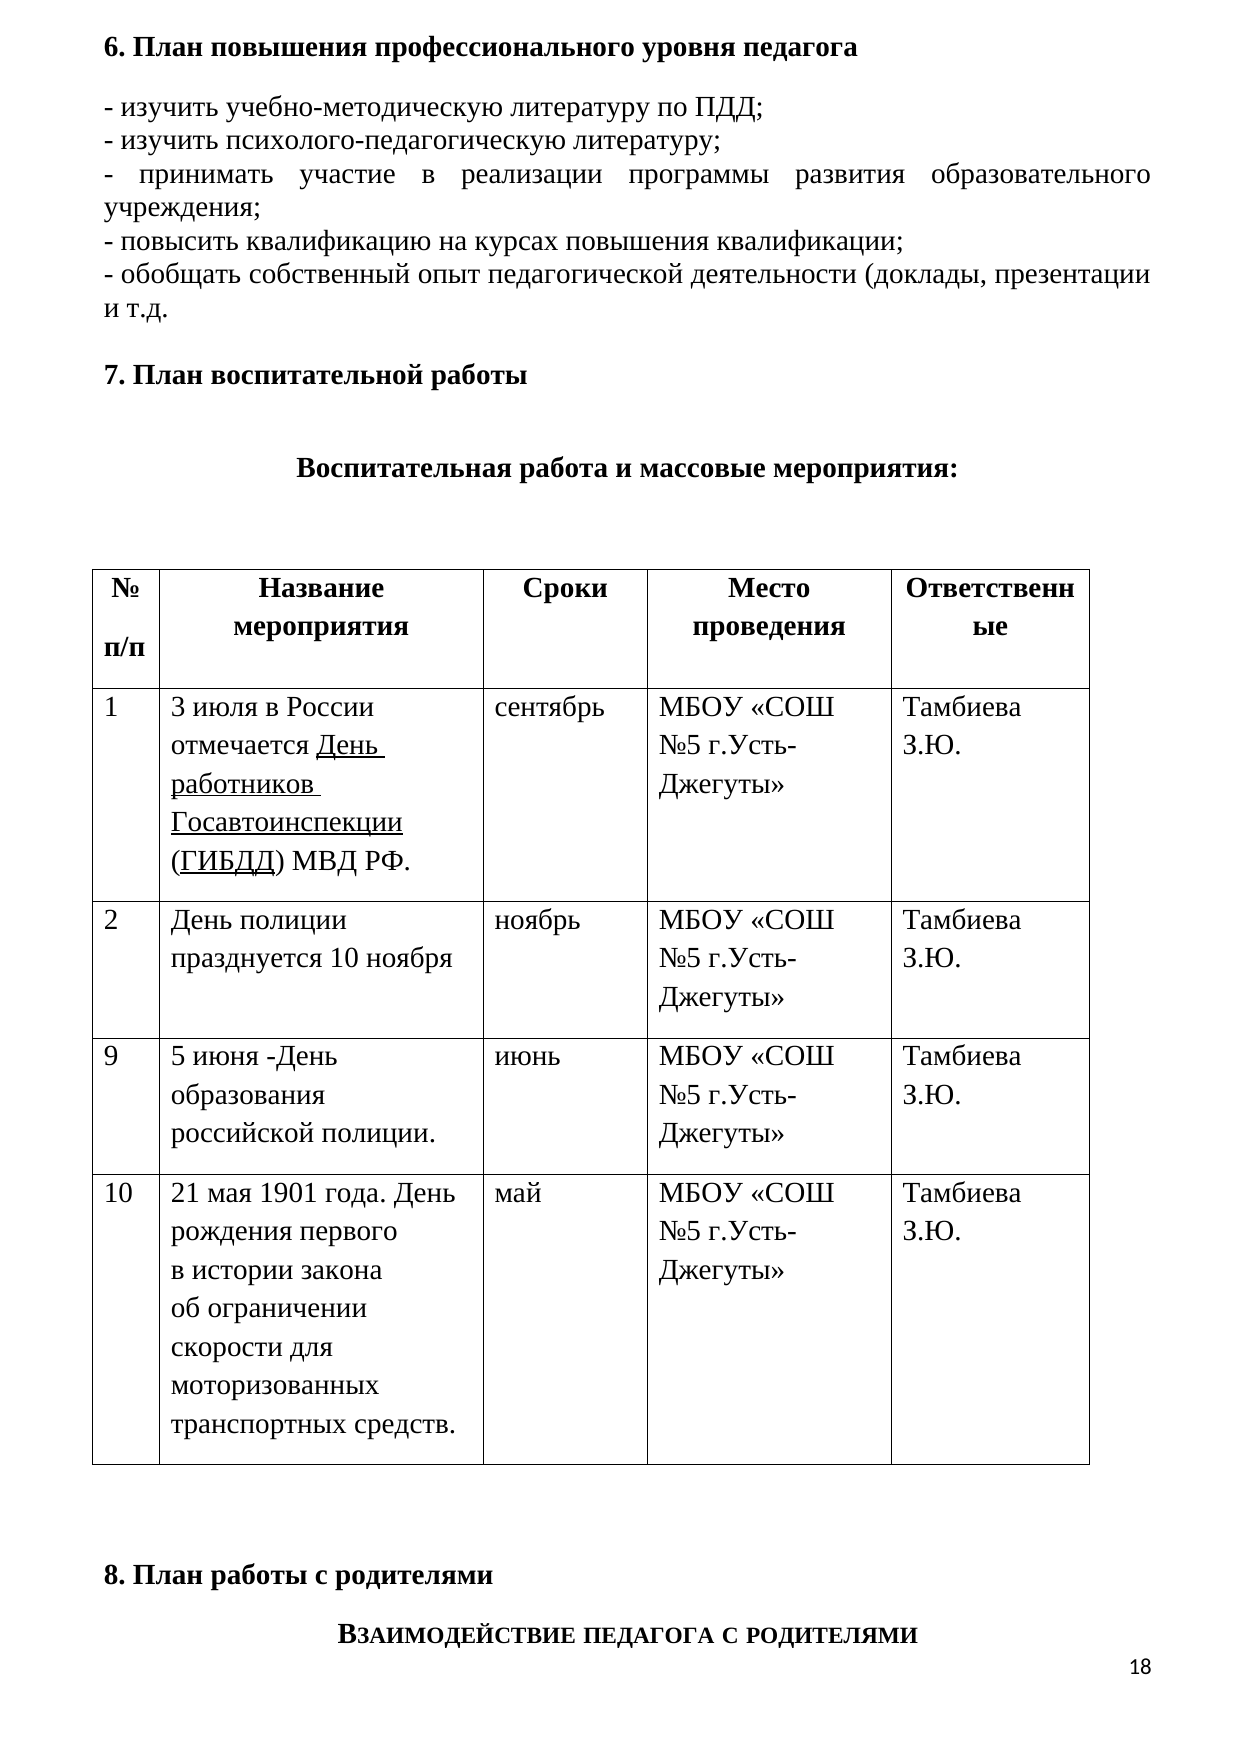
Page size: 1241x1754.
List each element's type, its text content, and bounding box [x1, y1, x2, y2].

table_cell МБОУ «СОШ №5 г.Усть-Джегуты» [648, 1039, 891, 1174]
table_cell 9 [93, 1039, 159, 1174]
table_cell ноябрь [484, 902, 647, 1037]
text Взаимодействие педагога с родителями [103, 1617, 1152, 1650]
table_cell 21 мая 1901 года. День рождения первого в истории закона об ограничении скорости для моторизованных транспортных средств. [160, 1175, 483, 1464]
table_header Ответственные [892, 570, 1089, 688]
table_cell 1 [93, 689, 159, 901]
table_cell май [484, 1175, 647, 1464]
table_cell Тамбиева З.Ю. [892, 689, 1089, 901]
table_cell июнь [484, 1039, 647, 1174]
table_header Сроки [484, 570, 647, 688]
table_header № п/п [93, 570, 159, 688]
table_cell Тамбиева З.Ю. [892, 1039, 1089, 1174]
table_header Место проведения [648, 570, 891, 688]
table_cell День полиции празднуется 10 ноября [160, 902, 483, 1037]
table_cell Тамбиева З.Ю. [892, 1175, 1089, 1464]
table_header Название мероприятия [160, 570, 483, 688]
text 7. План воспитательной работы [103, 357, 1152, 391]
table_cell МБОУ «СОШ №5 г.Усть-Джегуты» [648, 902, 891, 1037]
table_cell 5 июня -День образования российской полиции. [160, 1039, 483, 1174]
table_cell МБОУ «СОШ №5 г.Усть-Джегуты» [648, 1175, 891, 1464]
text - обобщать собственный опыт педагогической деятельности (доклады, презентации и т.д. [103, 257, 1152, 324]
text 6. План повышения профессионального уровня педагога [103, 29, 1152, 63]
table_cell Тамбиева З.Ю. [892, 902, 1089, 1037]
text - принимать участие в реализации программы развития образовательного учреждения; [103, 156, 1152, 223]
table_cell 10 [93, 1175, 159, 1464]
table_cell 2 [93, 902, 159, 1037]
table_cell 3 июля в России отмечается День работников Госавтоинспекции (ГИБДД) МВД РФ. [160, 689, 483, 901]
text 8. План работы с родителями [103, 1557, 1152, 1591]
text - изучить психолого-педагогическую литературу; [103, 122, 1152, 156]
table_cell МБОУ «СОШ №5 г.Усть-Джегуты» [648, 689, 891, 901]
text Воспитательная работа и массовые мероприятия: [103, 450, 1152, 484]
table_cell сентябрь [484, 689, 647, 901]
text - повысить квалификацию на курсах повышения квалификации; [103, 223, 1152, 257]
text - изучить учебно-методическую литературу по ПДД; [103, 89, 1152, 122]
